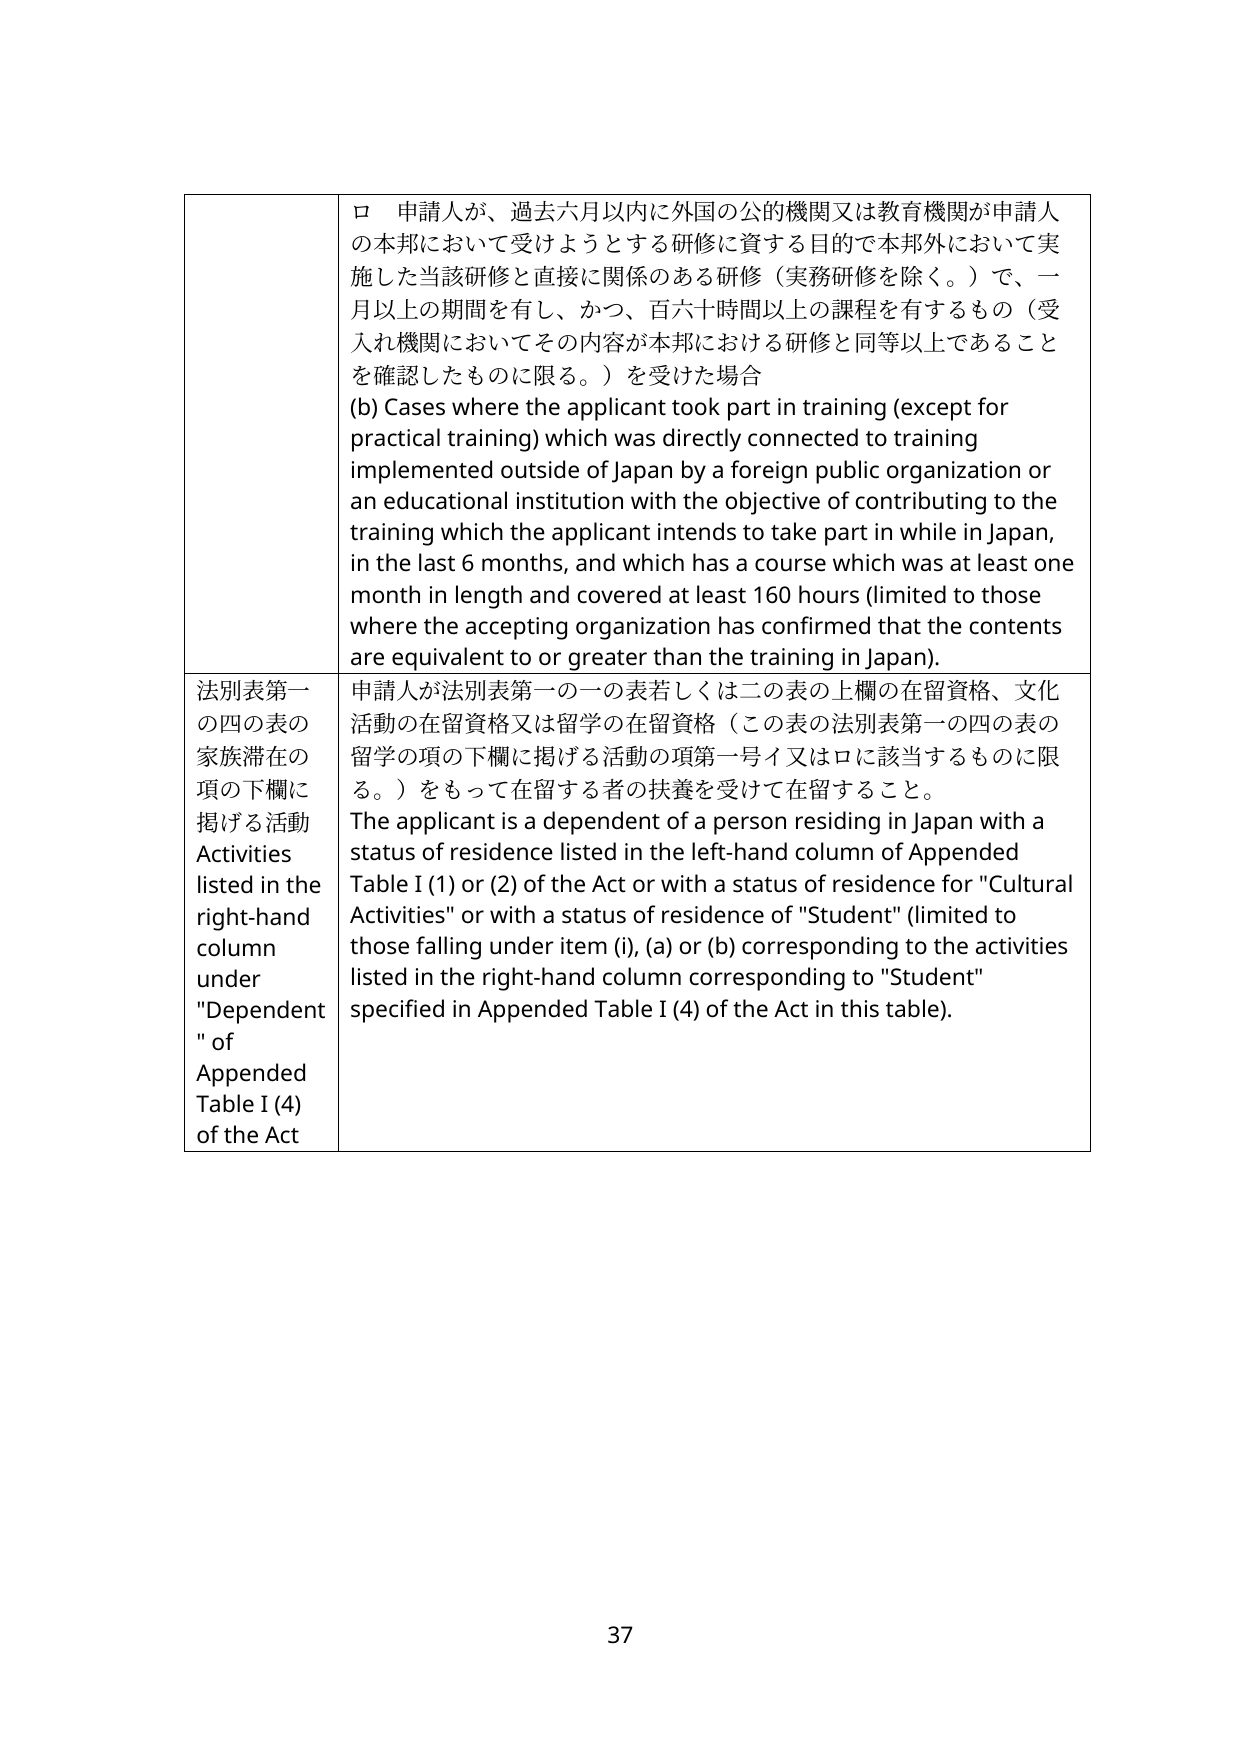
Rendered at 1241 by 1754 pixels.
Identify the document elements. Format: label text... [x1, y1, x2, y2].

table_cell 法別表第一の四の表の家族滞在の項の下欄に掲げる活動 Activities listed in the right-hand column under "Dependent" of Appended Table I (4) of the Act [185, 674, 338, 1151]
table_cell [185, 195, 338, 672]
table_cell ロ 申請人が、過去六月以内に外国の公的機関又は教育機関が申請人の本邦において受けようとする研修に資する目的で本邦外において実施した当該研修と直接に関係のある研修（実務研修を除く。）で、一月以上の期間を有し、かつ、百六十時間以上の課程を有するもの（受入れ機関においてその内容が本邦における研修と同等以上であることを確認したものに限る。）を受けた場合 (b) Cases where the applicant took part in training (except for practical training) which was directly connected to training implemented outside of Japan by a foreign public organization or an educational institution with the objective of contributing to the training which the applicant intends to take part in while in Japan, in the last 6 months, and which has a course which was at least one month in length and covered at least 160 hours (limited to those where the accepting organization has confirmed that the contents are equivalent to or greater than the training in Japan). [339, 195, 1090, 672]
table_cell 申請人が法別表第一の一の表若しくは二の表の上欄の在留資格、文化活動の在留資格又は留学の在留資格（この表の法別表第一の四の表の留学の項の下欄に掲げる活動の項第一号イ又はロに該当するものに限る。）をもって在留する者の扶養を受けて在留すること。 The applicant is a dependent of a person residing in Japan with a status of residence listed in the left-hand column of Appended Table I (1) or (2) of the Act or with a status of residence for "Cultural Activities" or with a status of residence of "Student" (limited to those falling under item (i), (a) or (b) corresponding to the activities listed in the right-hand column corresponding to "Student" specified in Appended Table I (4) of the Act in this table). [339, 674, 1090, 1151]
